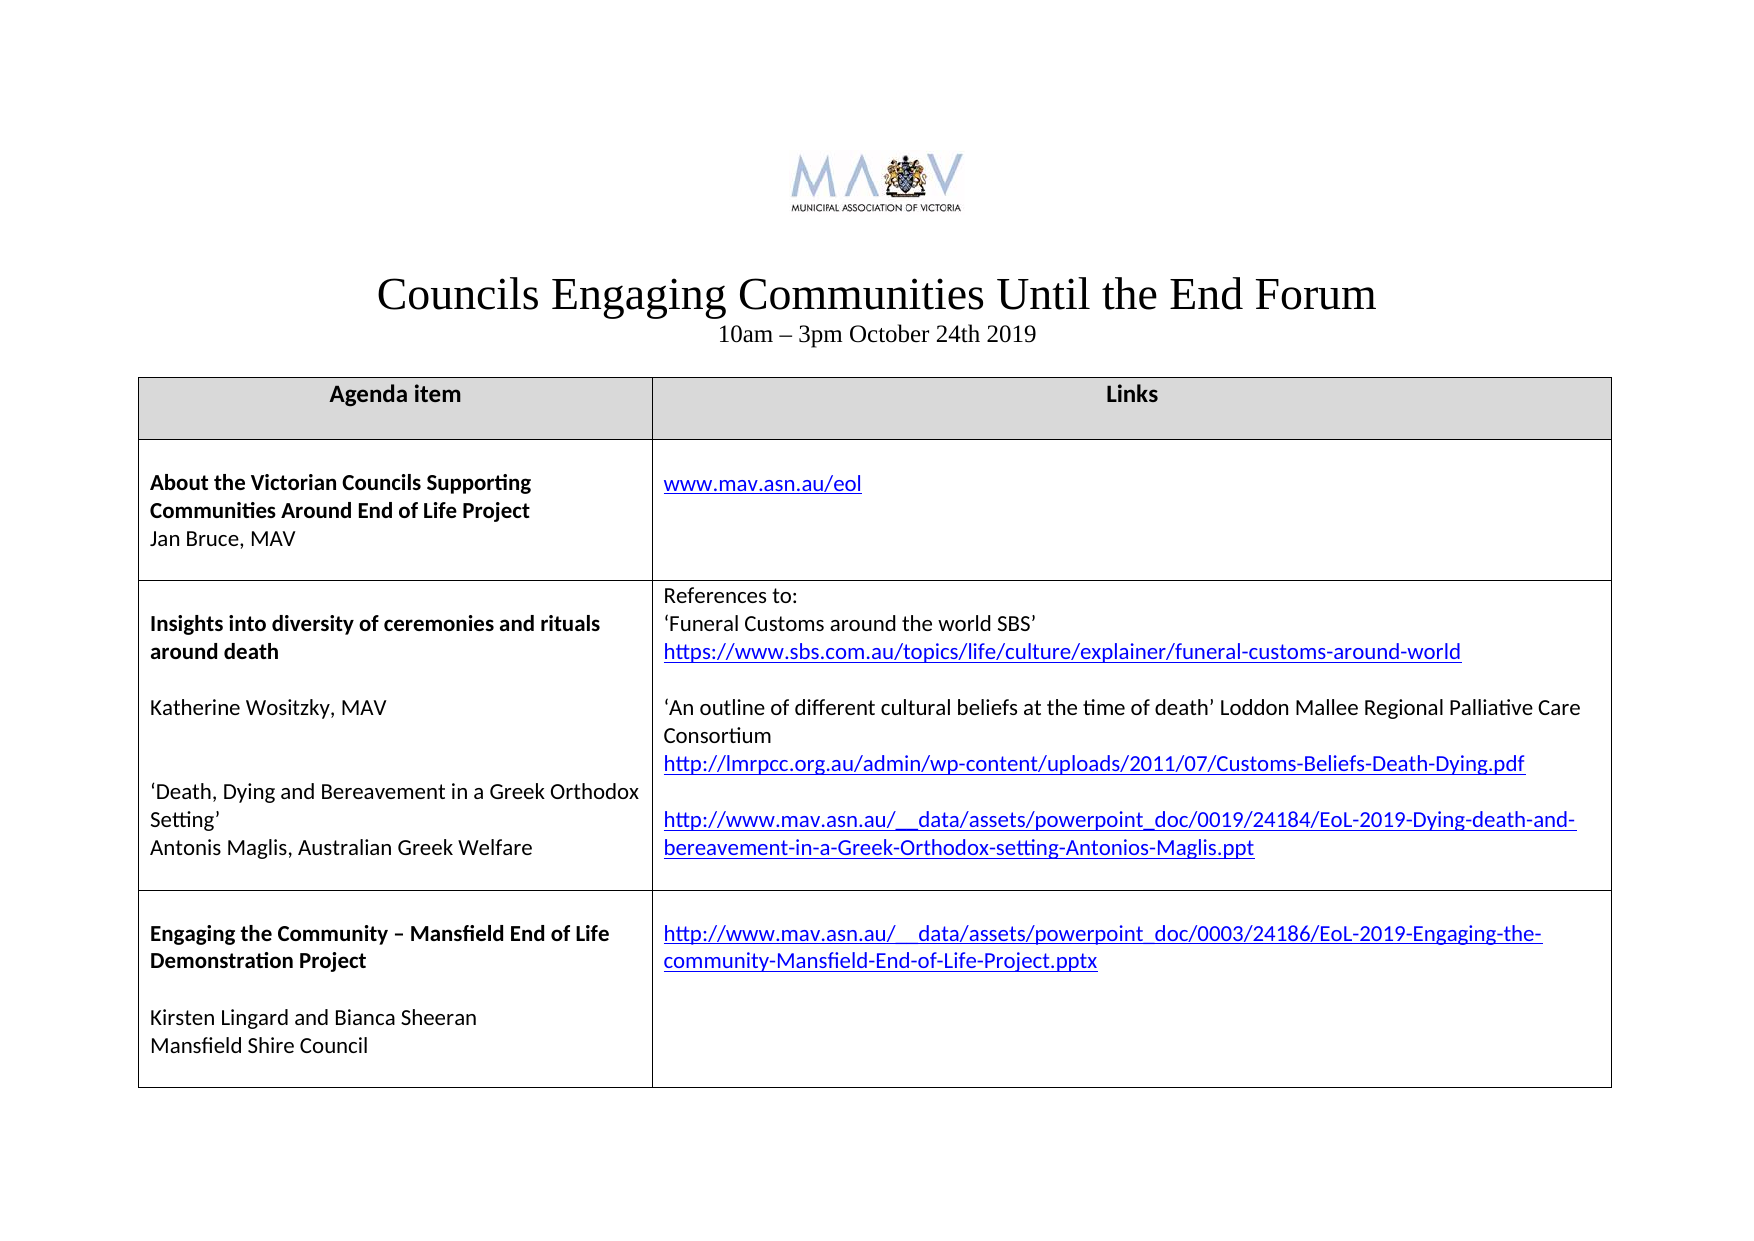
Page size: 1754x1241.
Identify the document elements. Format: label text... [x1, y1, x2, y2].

table_cell Engaging the Community – Mansfield End of Life Demonstration Project Kirsten Lingard and Bianca Sheeran Mansfield Shire Council [139, 891, 652, 1087]
text 10am – 3pm October 24th 2019 [150, 319, 1604, 348]
table_cell http://www.mav.asn.au/__data/assets/powerpoint_doc/0003/24186/EoL-2019-Engaging-the-community-Mansfield-End-of-Life-Project.pptx [653, 891, 1611, 1087]
table_cell About the Victorian Councils Supporting Communities Around End of Life Project Jan Bruce, MAV [139, 440, 652, 580]
table_cell References to: ‘Funeral Customs around the world SBS’ https://www.sbs.com.au/topics/life/culture/explainer/funeral-customs-around-world ‘An outline of different cultural beliefs at the time of death’ Loddon Mallee Regional Palliative Care Consortium http://lmrpcc.org.au/admin/wp-content/uploads/2011/07/Customs-Beliefs-Death-Dying.pdf http://www.mav.asn.au/__data/assets/powerpoint_doc/0019/24184/EoL-2019-Dying-death-and-bereavement-in-a-Greek-Orthodox-setting-Antonios-Maglis.ppt [653, 581, 1611, 889]
text Councils Engaging Communities Until the End Forum [150, 267, 1604, 319]
table_header Agenda item [139, 378, 652, 439]
table_cell Insights into diversity of ceremonies and rituals around death Katherine Wositzky, MAV ‘Death, Dying and Bereavement in a Greek Orthodox Setting’ Antonis Maglis, Australian Greek Welfare [139, 581, 652, 889]
table_cell www.mav.asn.au/eol [653, 440, 1611, 580]
table_header Links [653, 378, 1611, 439]
picture [789, 150, 965, 215]
